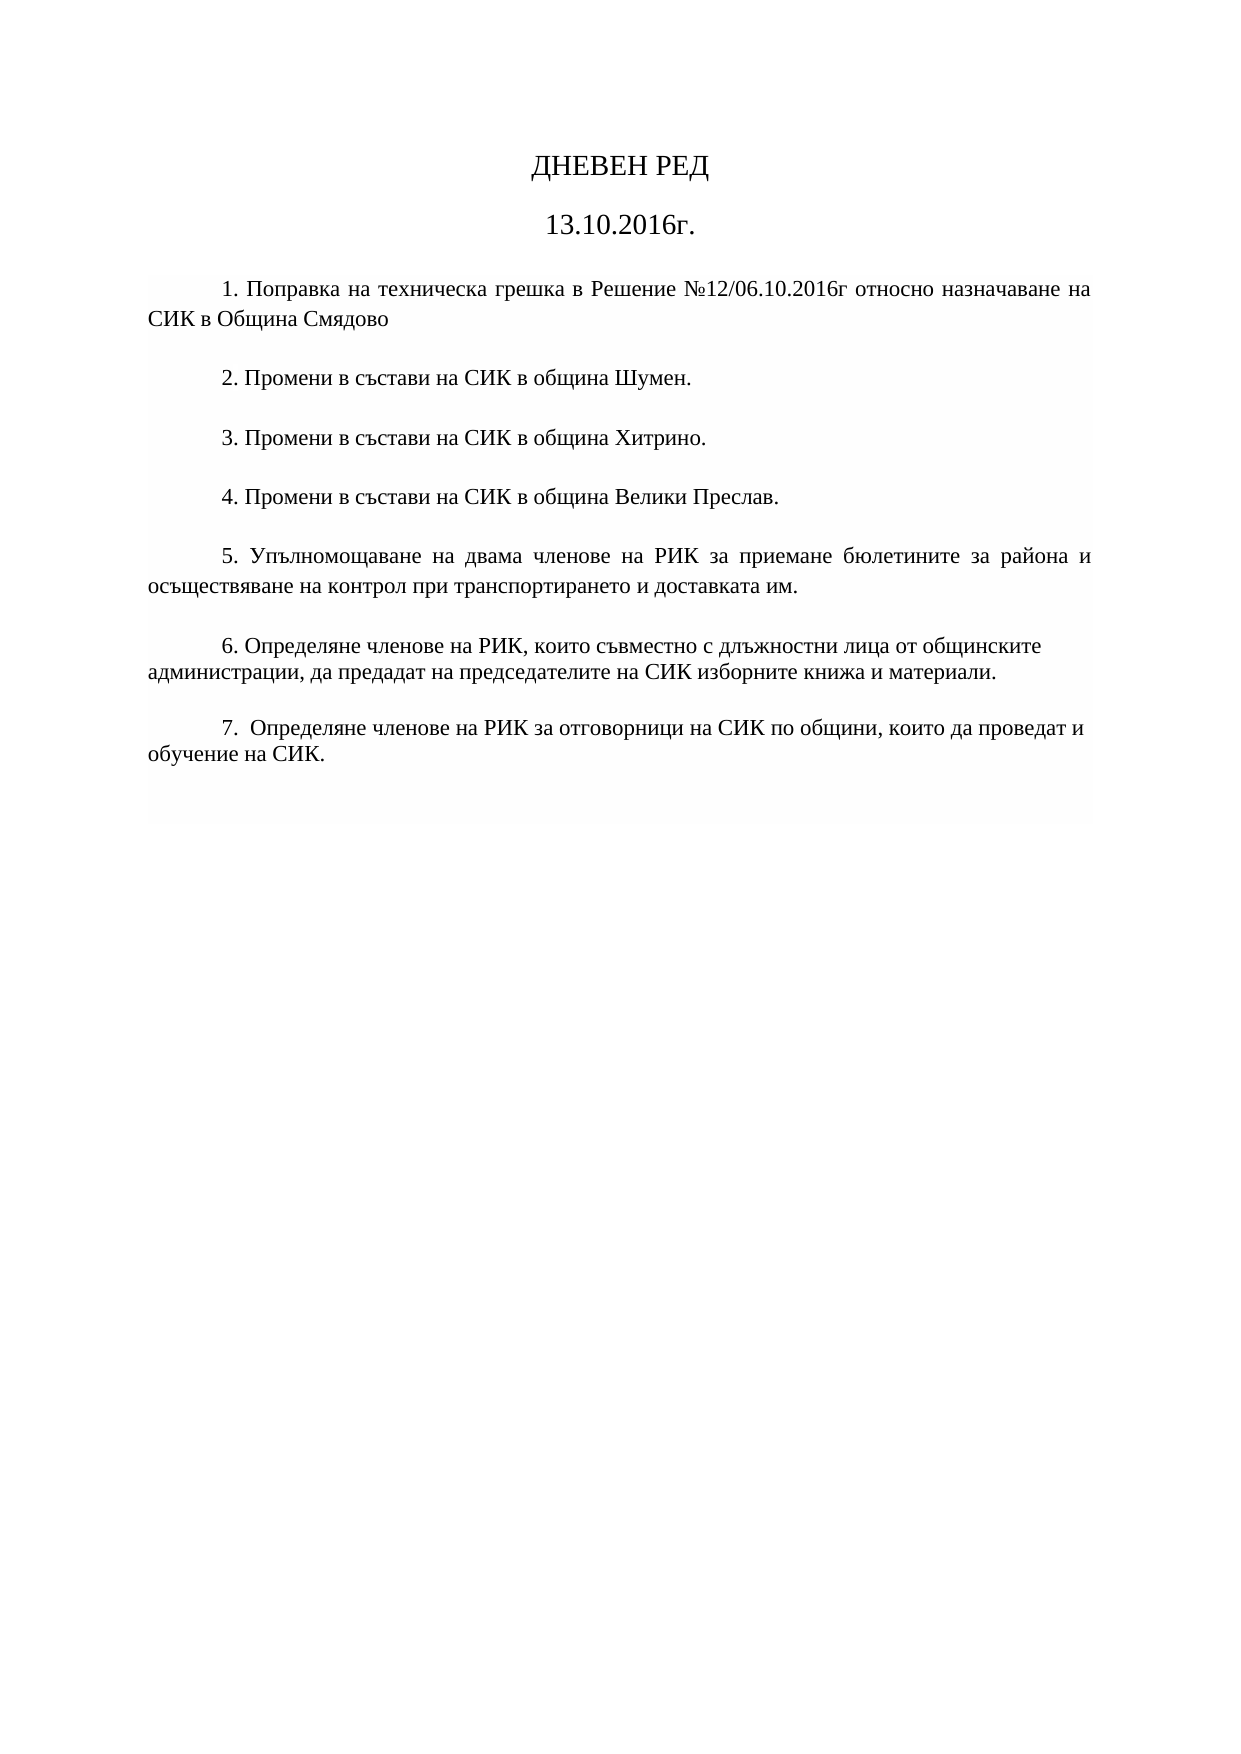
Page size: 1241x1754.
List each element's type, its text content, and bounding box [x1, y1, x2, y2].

text 13.10.2016г. [148, 207, 1093, 241]
text 6. Определяне членове на РИК, които съвместно с длъжностни лица от общинските администрации, да предадат на председателите на СИК изборните книжа и материали. [148, 632, 1093, 685]
text 3. Промени в състави на СИК в община Хитрино. [148, 424, 1093, 450]
text 1. Поправка на техническа грешка в Решение №12/06.10.2016г относно назначаване на СИК в Община Смядово [148, 275, 1093, 331]
text 4. Промени в състави на СИК в община Велики Преслав. [148, 483, 1093, 509]
text 7. Определяне членове на РИК за отговорници на СИК по общини, които да проведат и обучение на СИК. [148, 714, 1093, 767]
text 2. Промени в състави на СИК в община Шумен. [238, 364, 1093, 391]
text 5. Упълномощаване на двама членове на РИК за приемане бюлетините за района и осъществяване на контрол при транспортирането и доставката им. [148, 542, 1093, 599]
text ДНЕВЕН РЕД [148, 148, 1093, 181]
